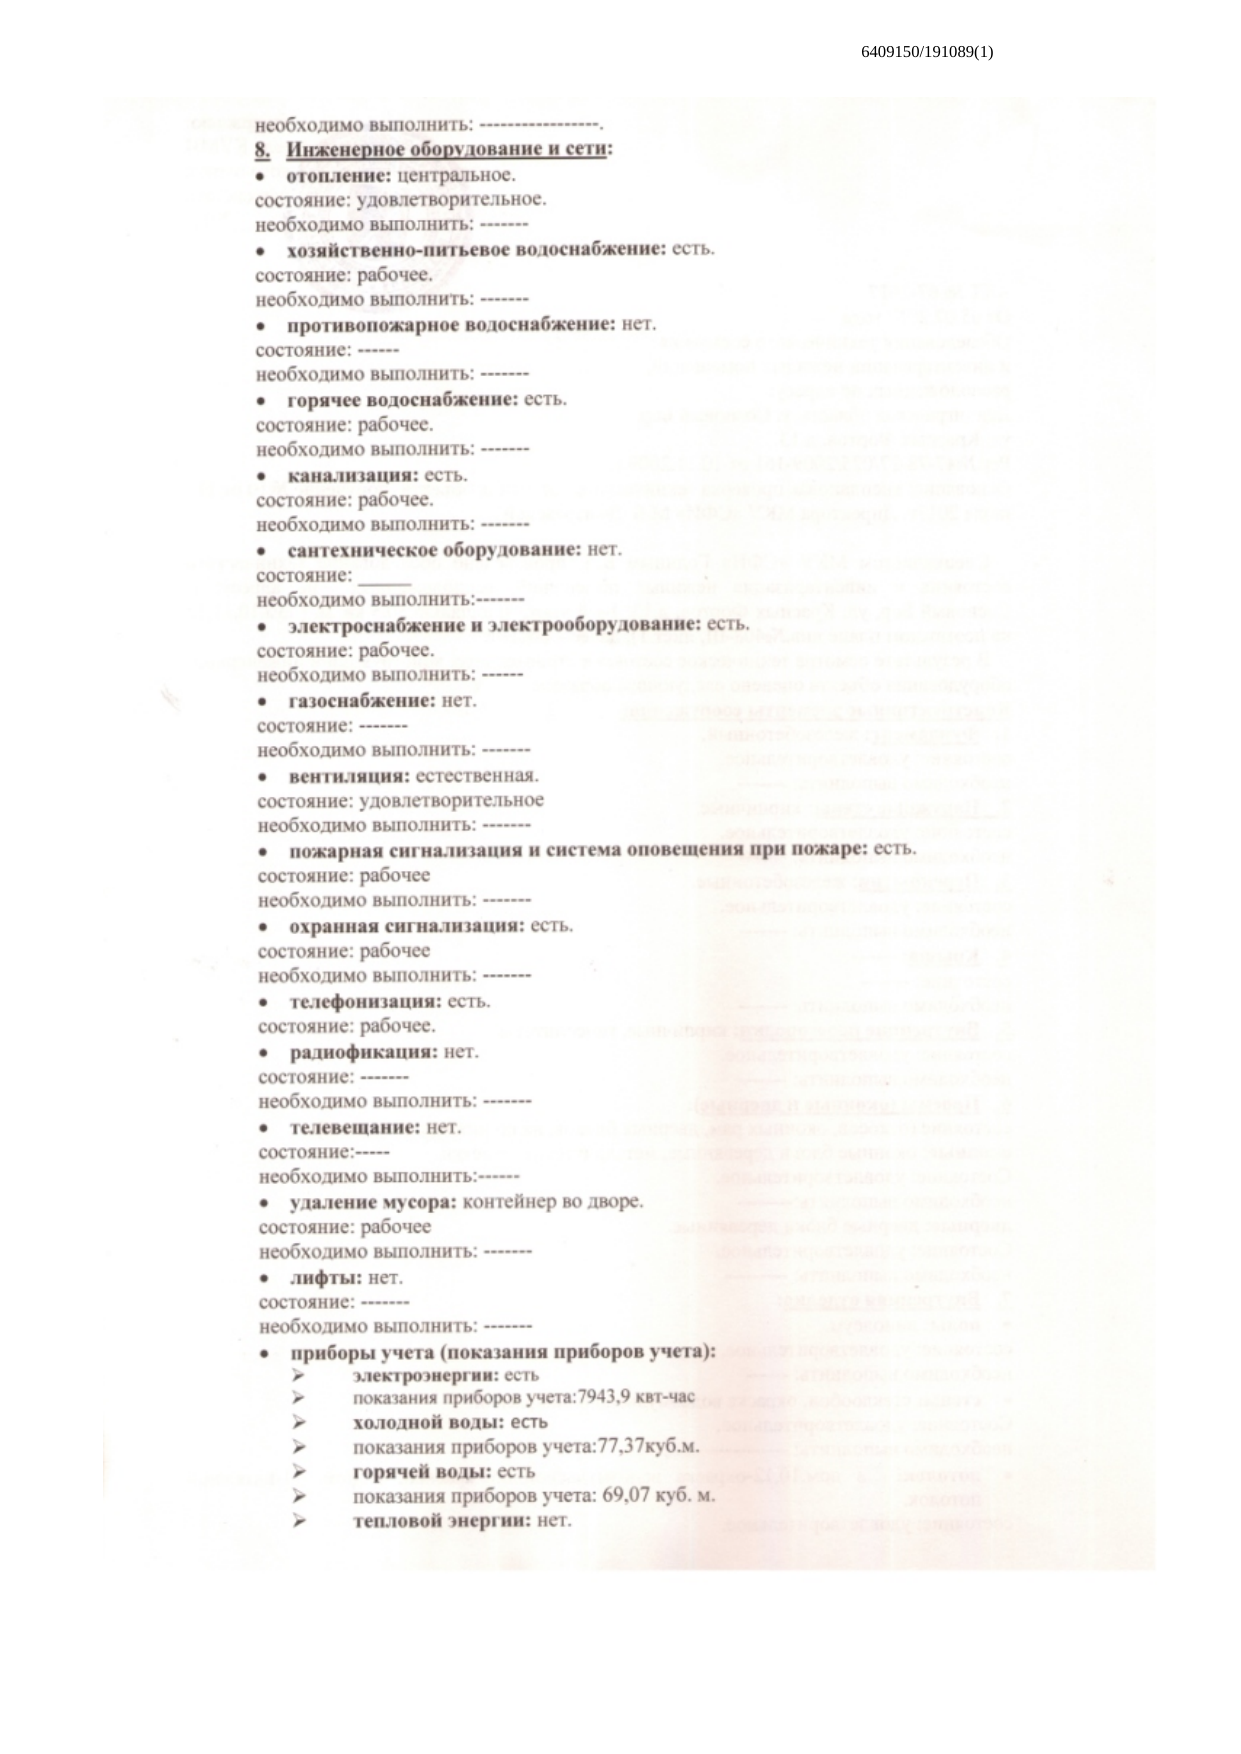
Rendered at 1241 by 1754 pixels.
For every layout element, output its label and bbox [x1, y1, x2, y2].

picture [103, 97, 1157, 1585]
